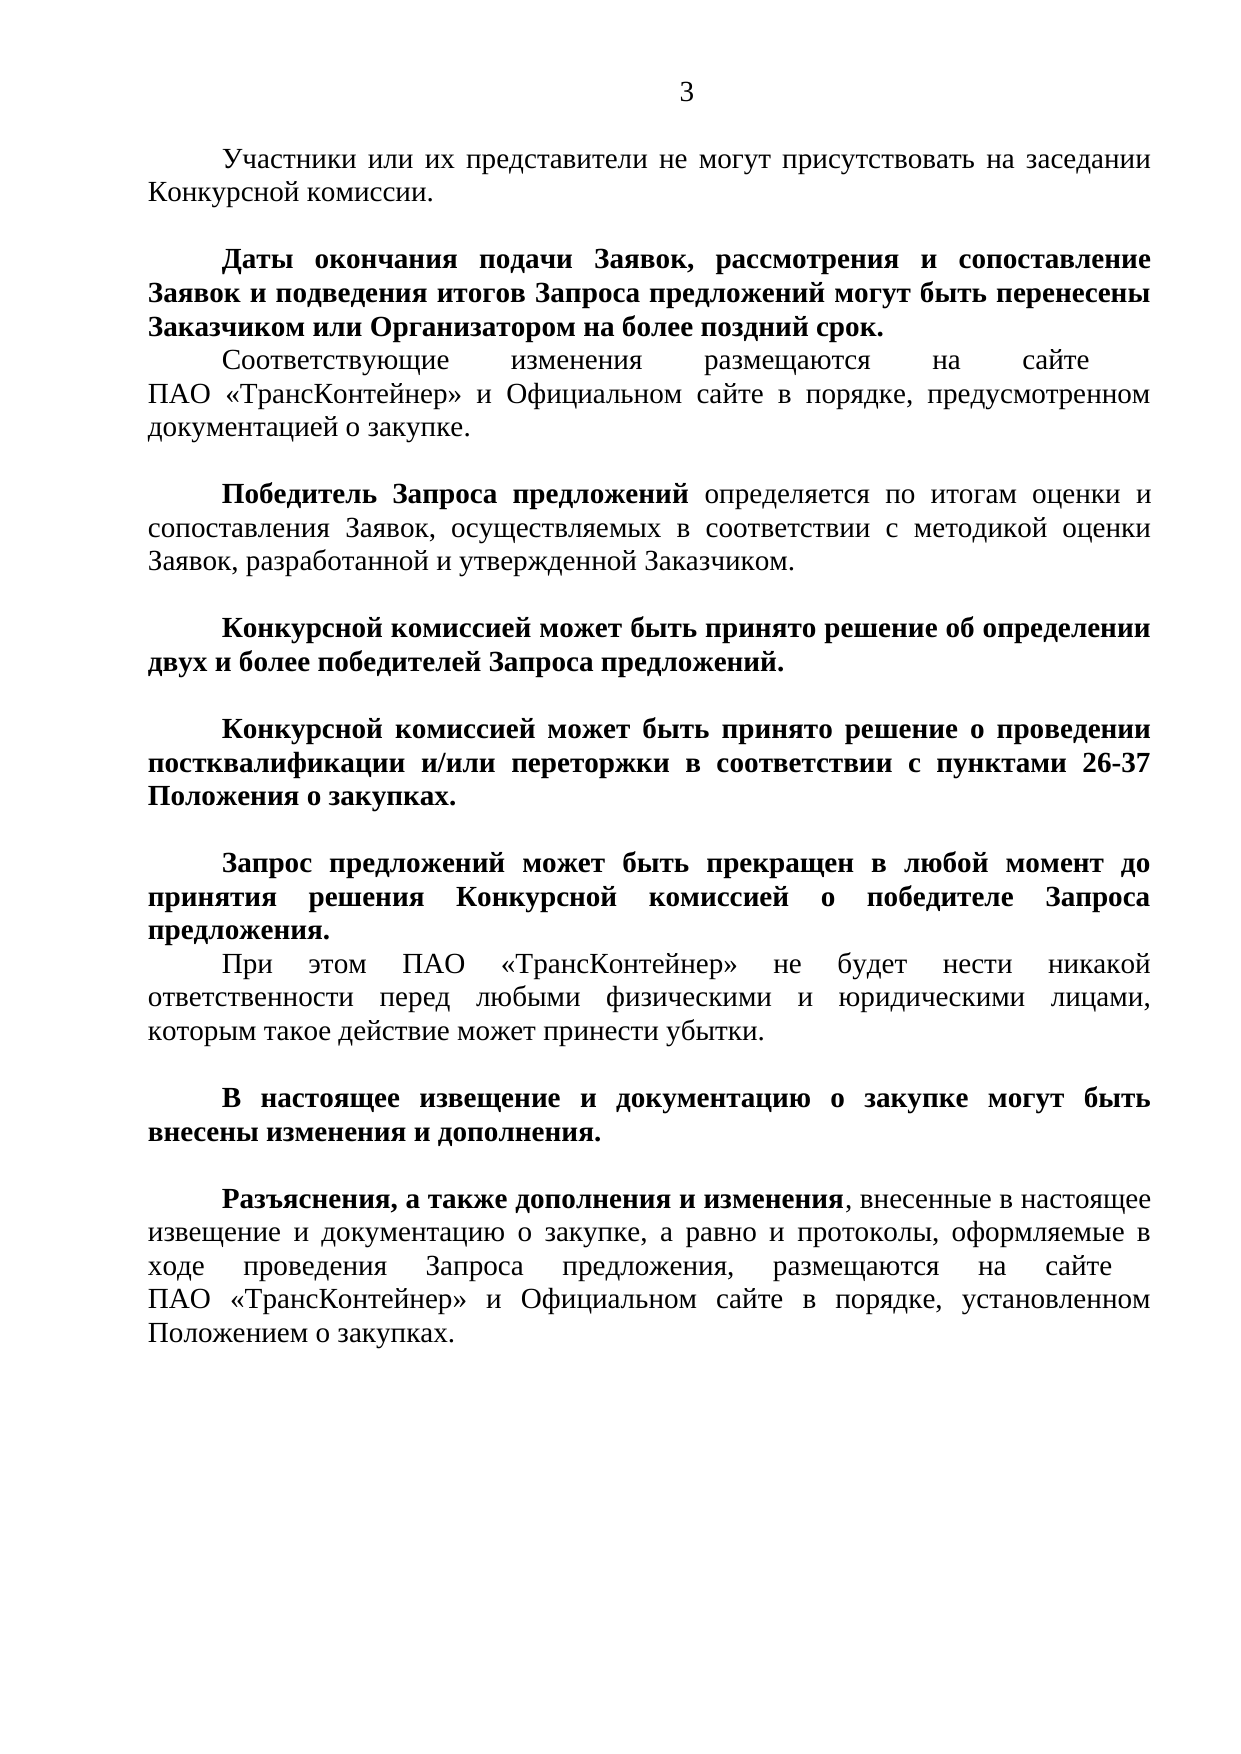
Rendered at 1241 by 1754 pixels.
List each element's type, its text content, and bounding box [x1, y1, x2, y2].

text При этом ПАО «ТрансКонтейнер» не будет нести никакой ответственности перед любыми физическими и юридическими лицами, которым такое действие может принести убытки. [148, 946, 1152, 1047]
text Разъяснения, а также дополнения и изменения, внесенные в настоящее извещение и документацию о закупке, а равно и протоколы, оформляемые в ходе проведения Запроса предложения, размещаются на сайте ПАО «ТрансКонтейнер» и Официальном сайте в порядке, установленном Положением о закупках. [148, 1181, 1152, 1348]
text Участники или их представители не могут присутствовать на заседании Конкурсной комиссии. [148, 141, 1152, 208]
text Соответствующие изменения размещаются на сайте ПАО «ТрансКонтейнер» и Официальном сайте в порядке, предусмотренном документацией о закупке. [148, 342, 1152, 443]
text Запрос предложений может быть прекращен в любой момент до принятия решения Конкурсной комиссией о победителе Запроса предложения. [148, 845, 1152, 946]
text В настоящее извещение и документацию о закупке могут быть внесены изменения и дополнения. [148, 1080, 1152, 1147]
text Даты окончания подачи Заявок, рассмотрения и сопоставление Заявок и подведения итогов Запроса предложений могут быть перенесены Заказчиком или Организатором на более поздний срок. [148, 242, 1152, 342]
text Конкурсной комиссией может быть принято решение о проведении постквалификации и/или переторжки в соответствии с пунктами 26-37 Положения о закупках. [148, 711, 1152, 812]
text Победитель Запроса предложений определяется по итогам оценки и сопоставления Заявок, осуществляемых в соответствии с методикой оценки Заявок, разработанной и утвержденной Заказчиком. [148, 476, 1152, 577]
text Конкурсной комиссией может быть принято решение об определении двух и более победителей Запроса предложений. [148, 611, 1152, 678]
